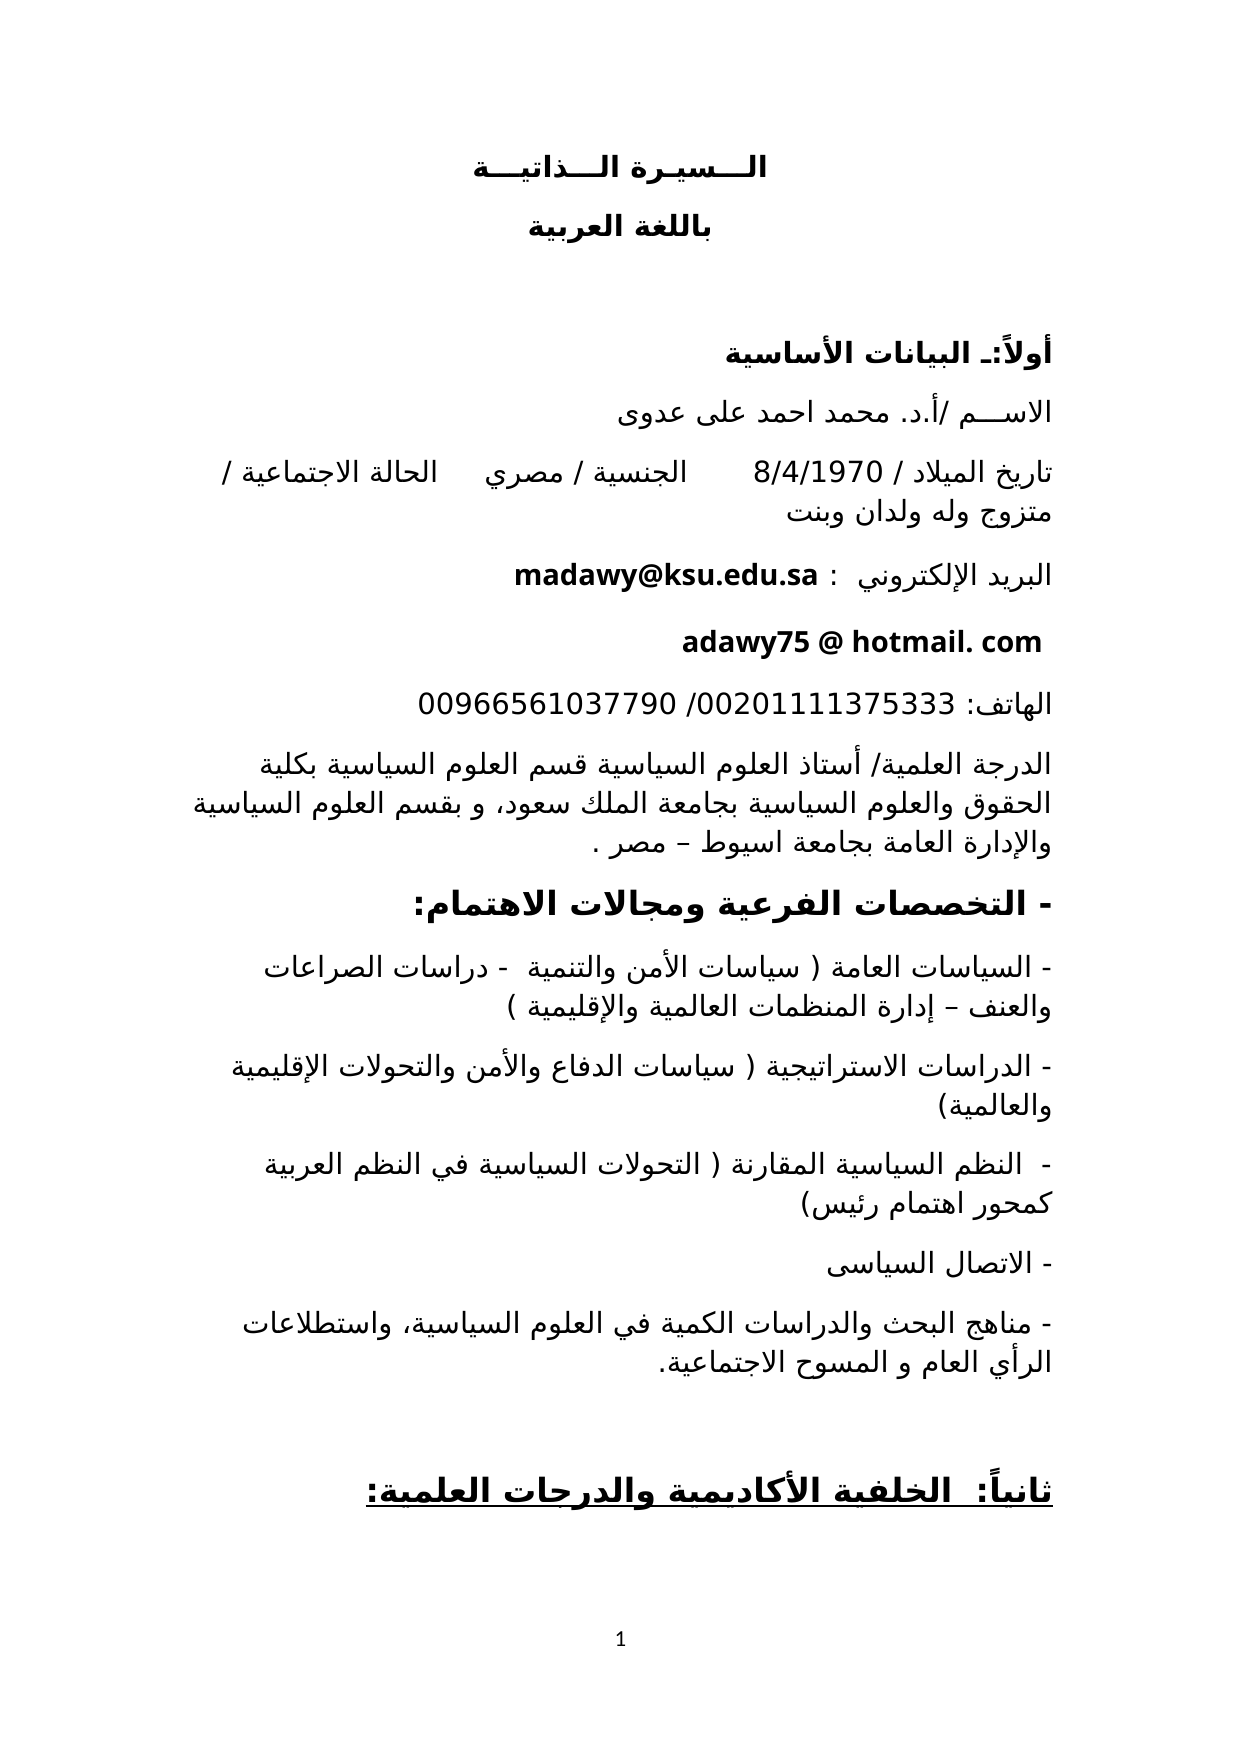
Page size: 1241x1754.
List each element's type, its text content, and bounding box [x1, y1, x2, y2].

text ثانياً: الخلفية الأكاديمية والدرجات العلمية: [187, 1471, 1053, 1510]
text أولاً:ـ البيانات الأساسية [187, 336, 1053, 370]
text - الدراسات الاستراتيجية ( سياسات الدفاع والأمن والتحولات الإقليمية والعالمية) [187, 1049, 1053, 1122]
text الدرجة العلمية/ أستاذ العلوم السياسية قسم العلوم السياسية بكلية الحقوق والعلوم السياسية بجامعة الملك سعود، و بقسم العلوم السياسية والإدارة العامة بجامعة اسيوط – مصر . [187, 747, 1053, 859]
text الهاتف: 00201111375333/ 00966561037790 [187, 687, 1053, 721]
text الاســـم /أ.د. محمد احمد على عدوى [187, 396, 1053, 430]
text - التخصصات الفرعية ومجالات الاهتمام: [187, 885, 1053, 924]
text الـــسيـرة الـــذاتيـــة [187, 150, 1053, 184]
text البريد الإلكتروني : madawy@ksu.edu.sa [187, 554, 1053, 594]
text adawy75 @ hotmail. com [187, 621, 1053, 661]
text - السياسات العامة ( سياسات الأمن والتنمية - دراسات الصراعات والعنف – إدارة المنظمات العالمية والإقليمية ) [187, 950, 1053, 1023]
text - النظم السياسية المقارنة ( التحولات السياسية في النظم العربية كمحور اهتمام رئيس) [187, 1148, 1053, 1221]
text باللغة العربية [187, 210, 1053, 244]
text - الاتصال السياسى [187, 1246, 1053, 1280]
text تاريخ الميلاد / 8/4/1970 الجنسية / مصري الحالة الاجتماعية / متزوج وله ولدان وبنت [187, 456, 1053, 528]
text - مناهج البحث والدراسات الكمية في العلوم السياسية، واستطلاعات الرأي العام و المسوح الاجتماعية. [187, 1306, 1053, 1379]
